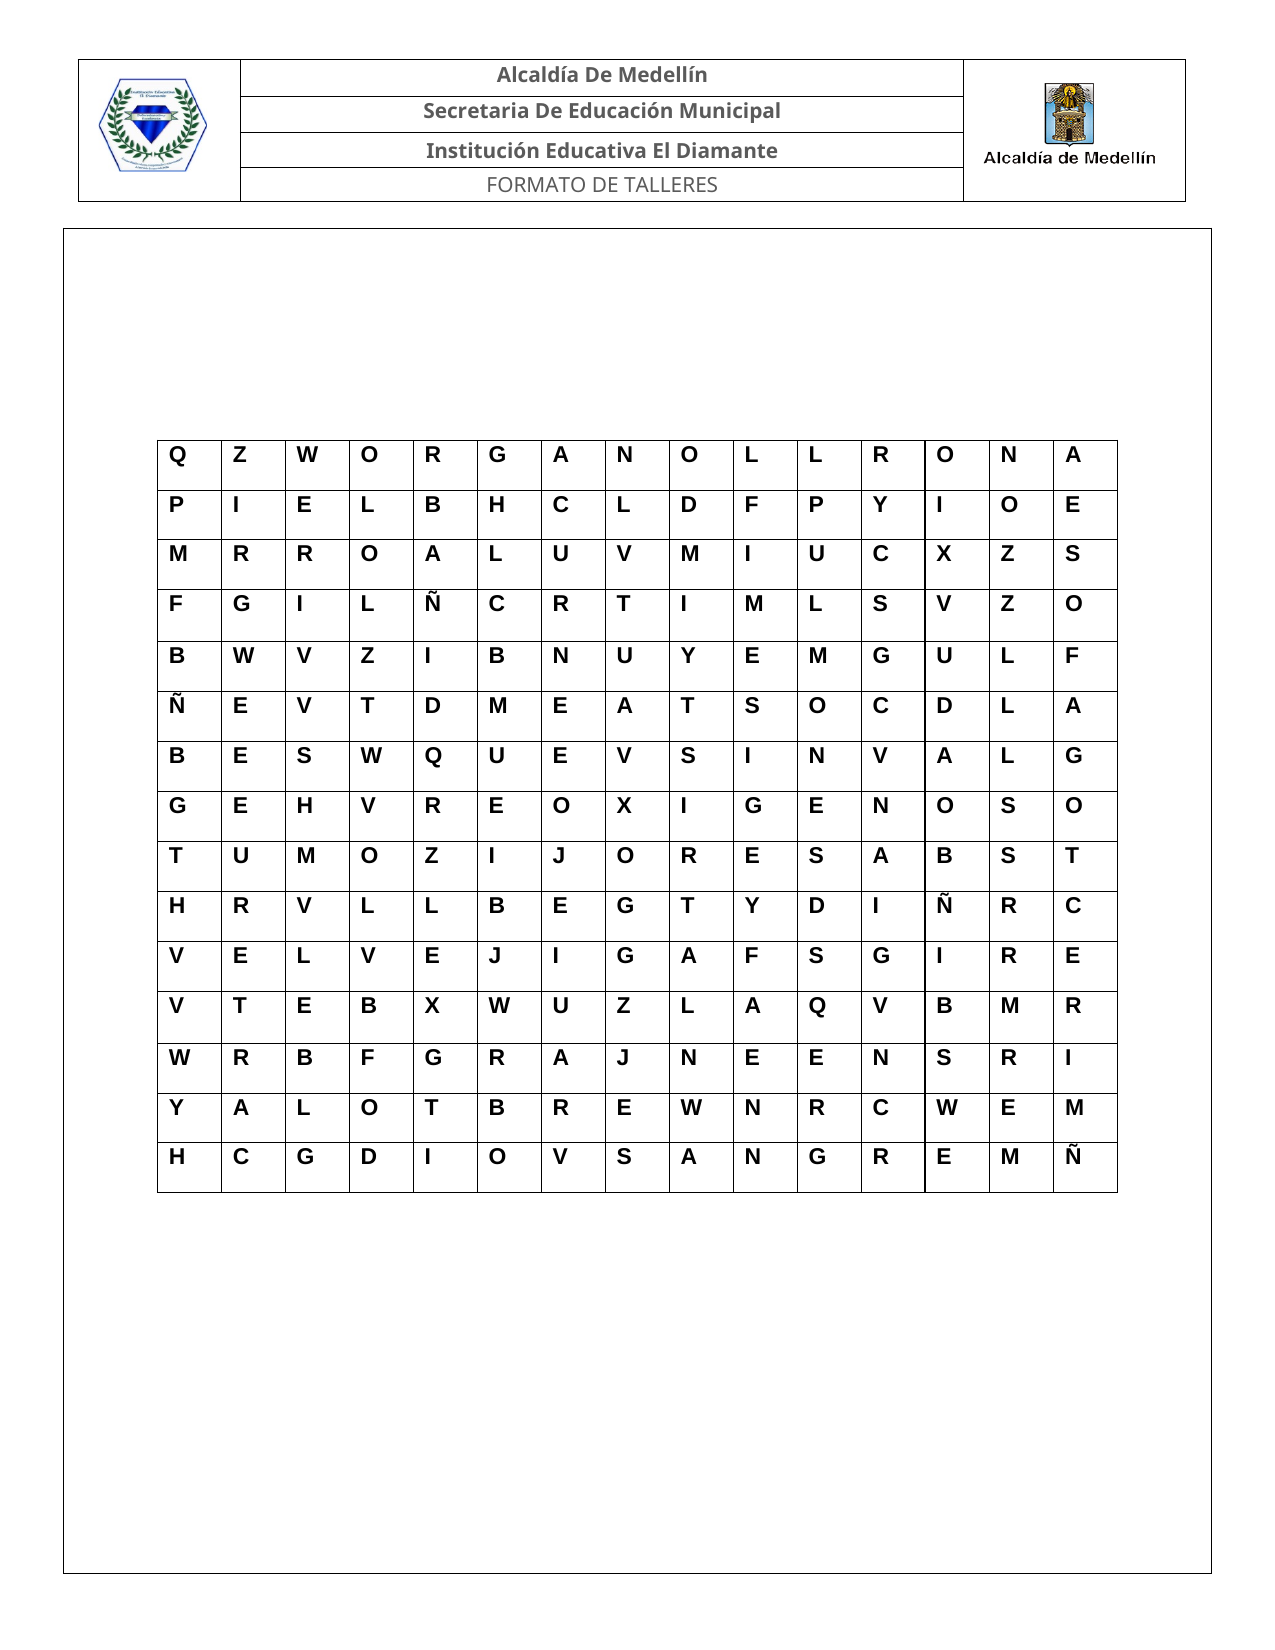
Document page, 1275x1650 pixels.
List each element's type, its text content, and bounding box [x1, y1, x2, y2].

picture [98, 77, 208, 172]
picture [975, 60, 1162, 182]
